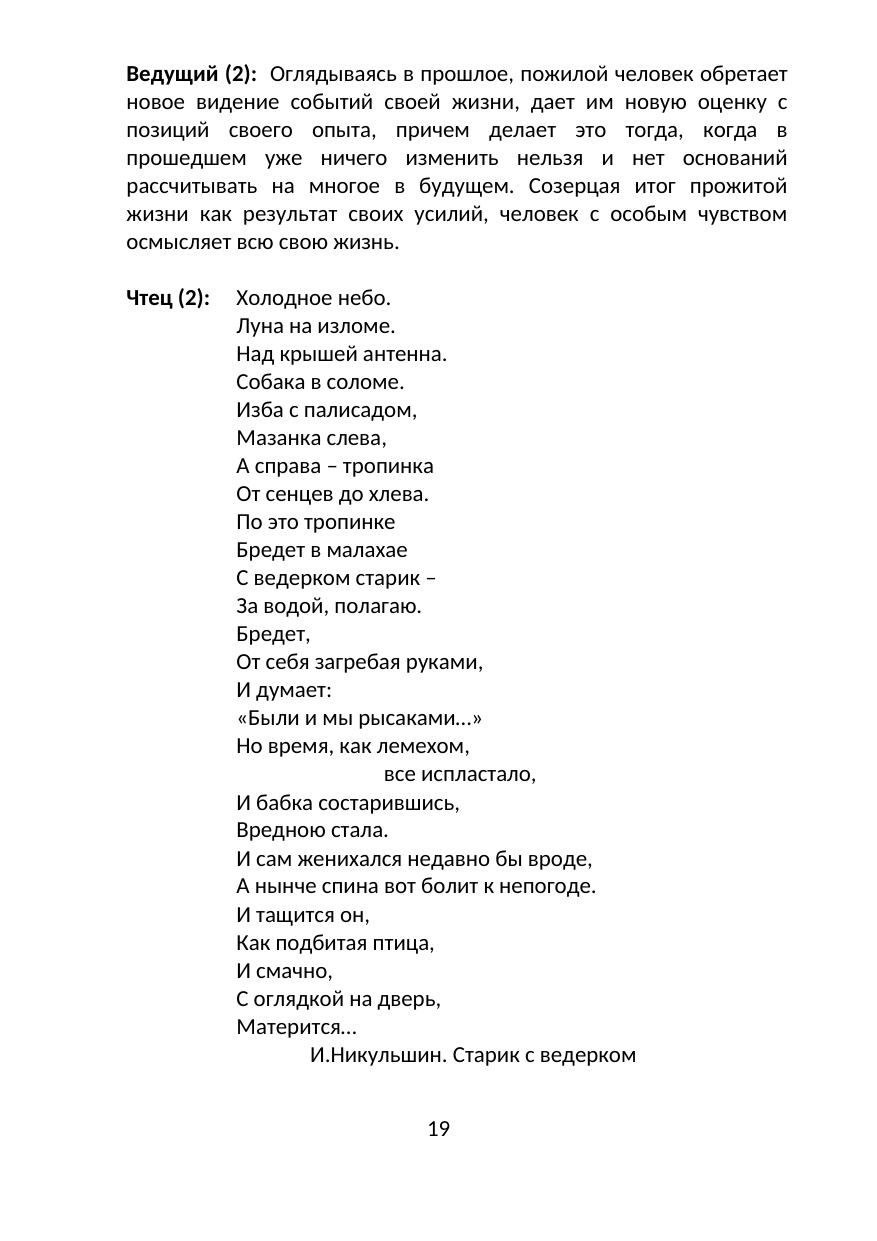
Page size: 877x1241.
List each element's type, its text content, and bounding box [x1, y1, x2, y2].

text все испластало, [126, 759, 788, 788]
text Как подбитая птица, [126, 928, 788, 956]
text Ведущий (2): Оглядываясь в прошлое, пожилой человек обретает новое видение событий своей жизни, дает им новую оценку с позиций своего опыта, причем делает это тогда, когда в прошедшем уже ничего изменить нельзя и нет оснований рассчитывать на многое в будущем. Созерцая итог прожитой жизни как результат своих усилий, человек с особым чувством осмысляет всю свою жизнь. [126, 59, 788, 255]
text Но время, как лемехом, [126, 732, 788, 759]
text Матерится… [126, 1012, 788, 1040]
text От сенцев до хлева. [126, 479, 788, 507]
text По это тропинке [126, 507, 788, 535]
text С оглядкой на дверь, [126, 984, 788, 1012]
text «Были и мы рысаками…» [126, 703, 788, 732]
text И.Никульшин. Старик с ведерком [126, 1040, 788, 1068]
text За водой, полагаю. [126, 591, 788, 619]
text С ведерком старик – [126, 563, 788, 591]
text И сам женихался недавно бы вроде, [126, 844, 788, 872]
text Собака в соломе. [126, 367, 788, 395]
text А справа – тропинка [126, 451, 788, 479]
text Чтец (2): Холодное небо. [126, 283, 788, 311]
text И бабка состарившись, [126, 788, 788, 816]
text Бредет, [126, 619, 788, 647]
text И думает: [126, 676, 788, 703]
text Мазанка слева, [126, 423, 788, 451]
text И смачно, [126, 956, 788, 984]
text Над крышей антенна. [126, 339, 788, 367]
text А нынче спина вот болит к непогоде. [126, 872, 788, 900]
text Бредет в малахае [126, 535, 788, 563]
text Вредною стала. [126, 816, 788, 844]
text И тащится он, [126, 900, 788, 928]
text От себя загребая руками, [126, 647, 788, 676]
text Изба с палисадом, [126, 395, 788, 423]
text Луна на изломе. [126, 311, 788, 339]
